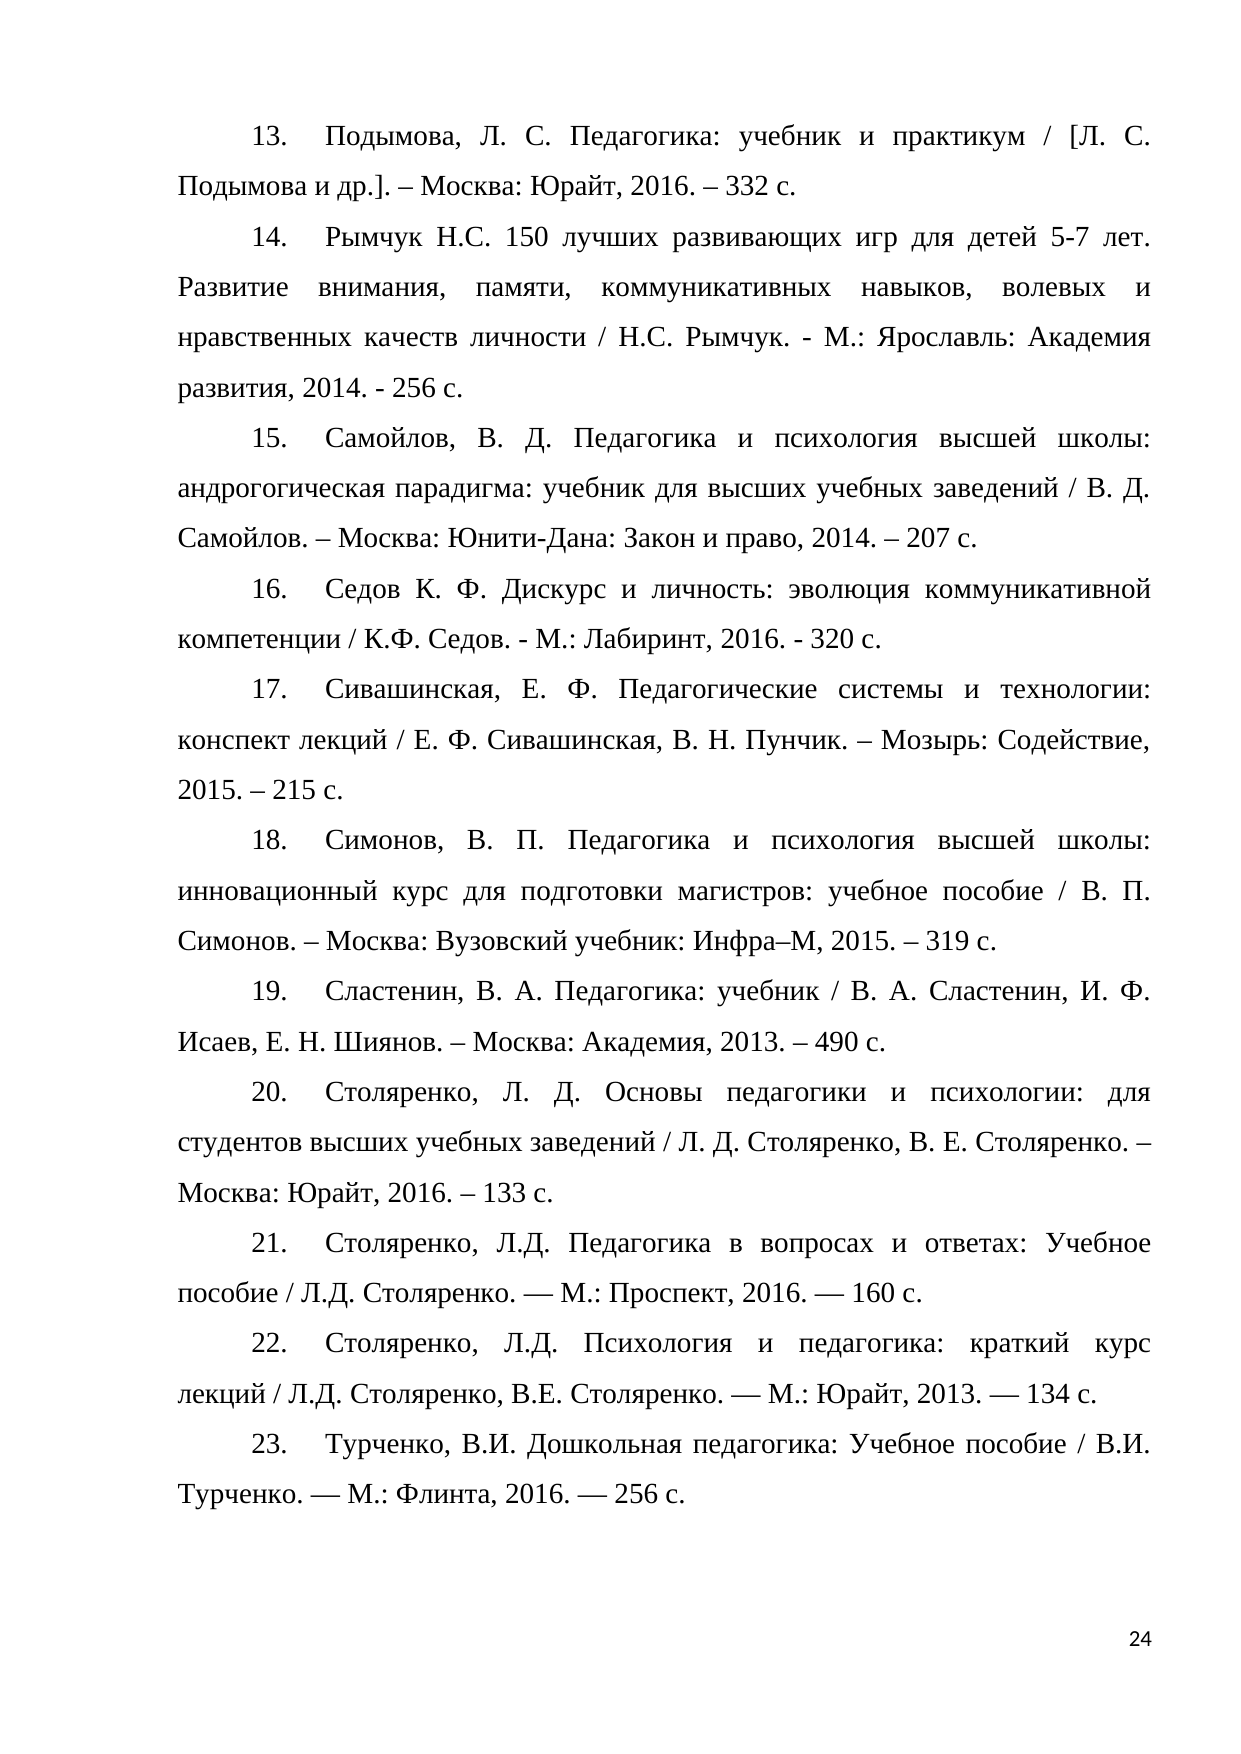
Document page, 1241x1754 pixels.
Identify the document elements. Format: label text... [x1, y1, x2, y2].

list Самойлов, В. Д. Педагогика и психология высшей школы: андрогогическая парадигма: учебник для высших учебных заведений / В. Д. Самойлов. – Москва: Юнити-Дана: Закон и право, 2014. – 207 с. [177, 420, 1152, 554]
list Столяренко, Л.Д. Психология и педагогика: краткий курс лекций / Л.Д. Столяренко, В.Е. Столяренко. — М.: Юрайт, 2013. — 134 c. [177, 1326, 1152, 1409]
list Подымова, Л. С. Педагогика: учебник и практикум / [Л. С. Подымова и др.]. – Москва: Юрайт, 2016. – 332 с. [177, 118, 1152, 202]
list Рымчук Н.С. 150 лучших развивающих игр для детей 5-7 лет. Развитие внимания, памяти, коммуникативных навыков, волевых и нравственных качеств личности / Н.С. Рымчук. - М.: Ярославль: Академия развития, 2014. - 256 c. [177, 219, 1152, 403]
list Турченко, В.И. Дошкольная педагогика: Учебное пособие / В.И. Турченко. — М.: Флинта, 2016. — 256 c. [177, 1426, 1152, 1510]
list Столяренко, Л.Д. Педагогика в вопросах и ответах: Учебное пособие / Л.Д. Столяренко. — М.: Проспект, 2016. — 160 c. [177, 1225, 1152, 1309]
list Сластенин, В. А. Педагогика: учебник / В. А. Сластенин, И. Ф. Исаев, Е. Н. Шиянов. – Москва: Академия, 2013. – 490 с. [177, 973, 1152, 1057]
list Симонов, В. П. Педагогика и психология высшей школы: инновационный курс для подготовки магистров: учебное пособие / В. П. Симонов. – Москва: Вузовский учебник: Инфра–М, 2015. – 319 с. [177, 822, 1152, 957]
list Седов К. Ф. Дискурс и личность: эволюция коммуникативной компетенции / К.Ф. Седов. - М.: Лабиринт, 2016. - 320 c. [177, 571, 1152, 655]
list Сивашинская, Е. Ф. Педагогические системы и технологии: конспект лекций / Е. Ф. Сивашинская, В. Н. Пунчик. – Мозырь: Содействие, 2015. – 215 с. [177, 672, 1152, 806]
list Столяренко, Л. Д. Основы педагогики и психологии: для студентов высших учебных заведений / Л. Д. Столяренко, В. Е. Столяренко. – Москва: Юрайт, 2016. – 133 с. [177, 1074, 1152, 1208]
